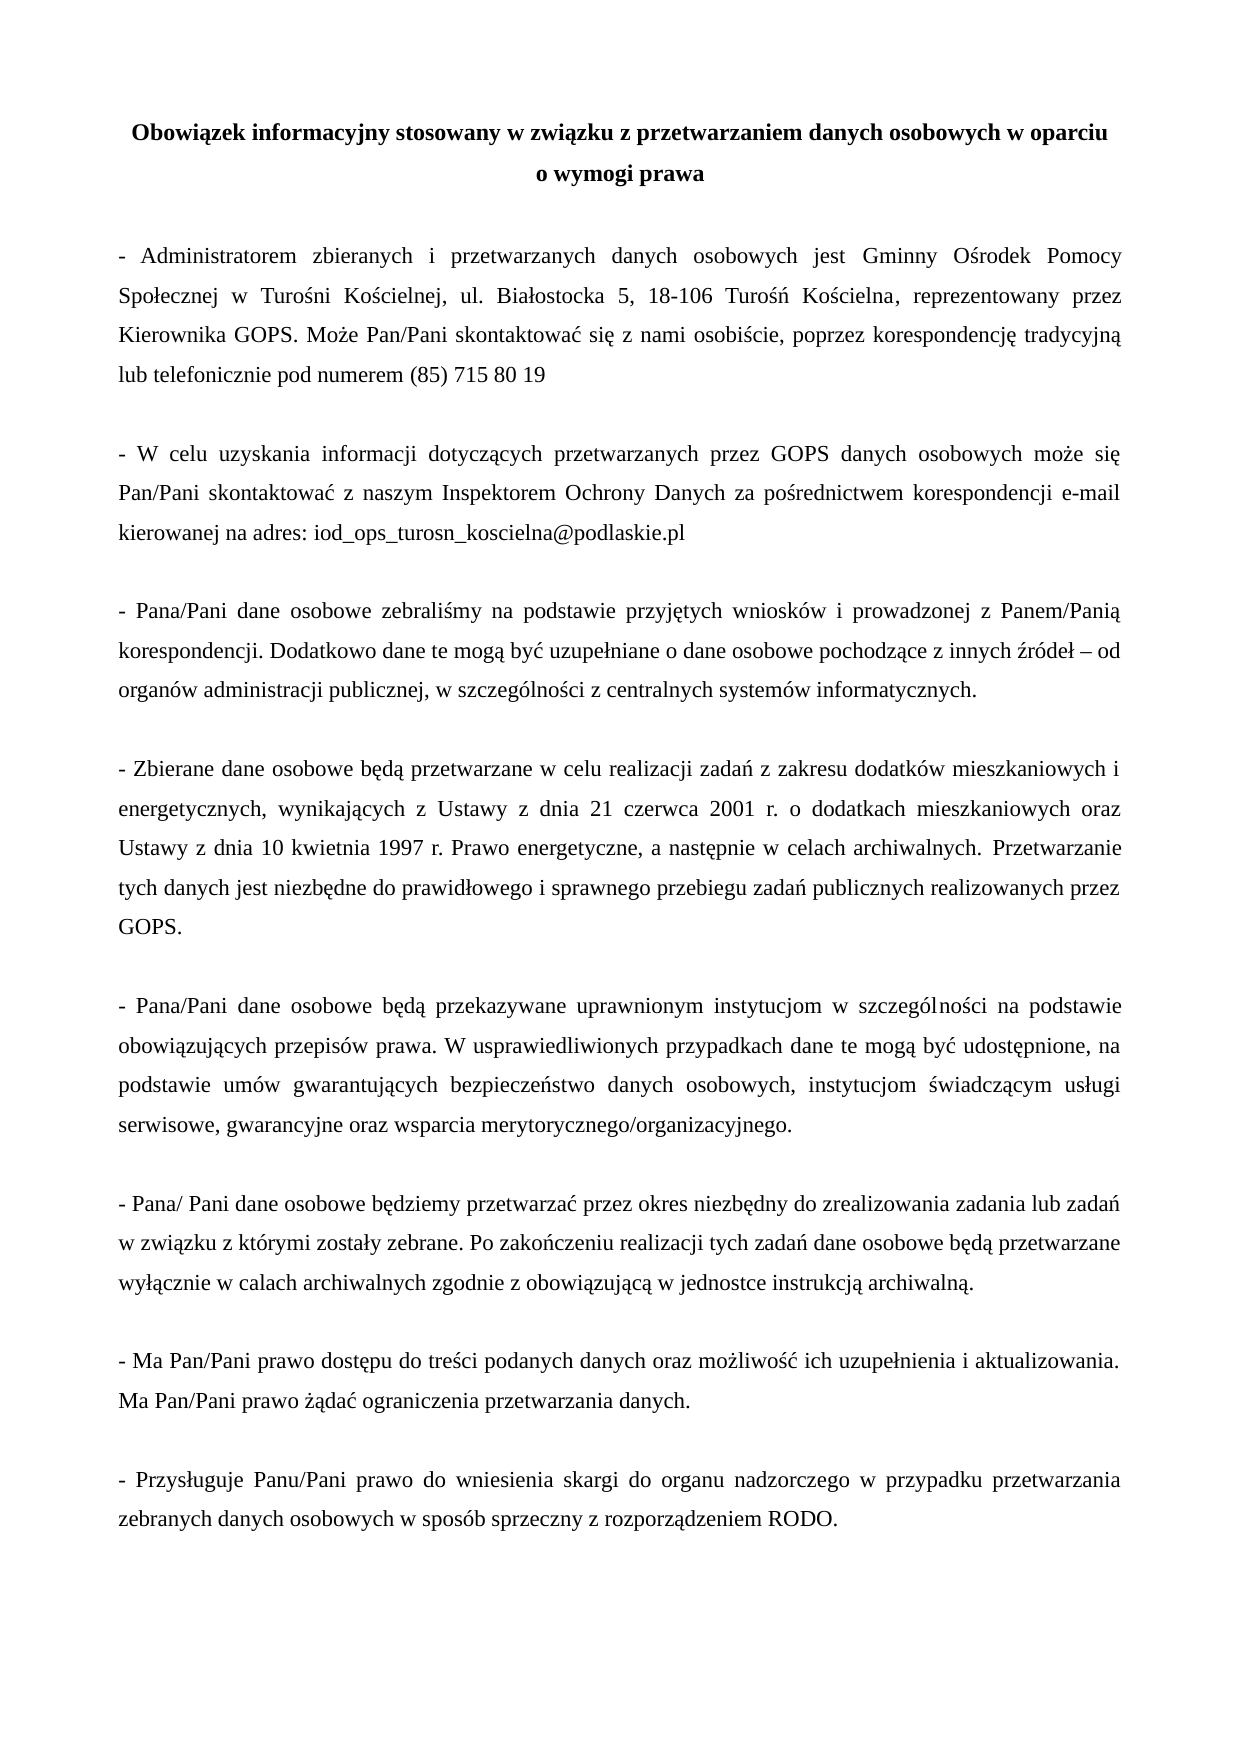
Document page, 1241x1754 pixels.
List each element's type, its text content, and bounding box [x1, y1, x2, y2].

text - Pana/ Pani dane osobowe będziemy przetwarzać przez okres niezbędny do zrealizowania zadania lub zadań w związku z którymi zostały zebrane. Po zakończeniu realizacji tych zadań dane osobowe będą przetwarzane wyłącznie w calach archiwalnych zgodnie z obowiązującą w jednostce instrukcją archiwalną. [118, 1190, 1122, 1295]
text - Zbierane dane osobowe będą przetwarzane w celu realizacji zadań z zakresu dodatków mieszkaniowych i energetycznych, wynikających z Ustawy z dnia 21 czerwca 2001 r. o dodatkach mieszkaniowych oraz Ustawy z dnia 10 kwietnia 1997 r. Prawo energetyczne, a następnie w celach archiwalnych. Przetwarzanie tych danych jest niezbędne do prawidłowego i sprawnego przebiegu zadań publicznych realizowanych przez GOPS. [118, 755, 1122, 940]
text - Ma Pan/Pani prawo dostępu do treści podanych danych oraz możliwość ich uzupełnienia i aktualizowania. Ma Pan/Pani prawo żądać ograniczenia przetwarzania danych. [118, 1348, 1122, 1413]
text - Administratorem zbieranych i przetwarzanych danych osobowych jest Gminny Ośrodek Pomocy Społecznej w Turośni Kościelnej, ul. Białostocka 5, 18-106 Turośń Kościelna, reprezentowany przez Kierownika GOPS. Może Pan/Pani skontaktować się z nami osobiście, poprzez korespondencję tradycyjną lub telefonicznie pod numerem (85) 715 80 19 [118, 242, 1122, 387]
text - Pana/Pani dane osobowe zebraliśmy na podstawie przyjętych wniosków i prowadzonej z Panem/Panią korespondencji. Dodatkowo dane te mogą być uzupełniane o dane osobowe pochodzące z innych źródeł – od organów administracji publicznej, w szczególności z centralnych systemów informatycznych. [118, 597, 1122, 703]
text - Przysługuje Panu/Pani prawo do wniesienia skargi do organu nadzorczego w przypadku przetwarzania zebranych danych osobowych w sposób sprzeczny z rozporządzeniem RODO. [118, 1466, 1122, 1532]
text Obowiązek informacyjny stosowany w związku z przetwarzaniem danych osobowych w oparciu o wymogi prawa [118, 118, 1122, 187]
text - W celu uzyskania informacji dotyczących przetwarzanych przez GOPS danych osobowych może się Pan/Pani skontaktować z naszym Inspektorem Ochrony Danych za pośrednictwem korespondencji e-mail kierowanej na adres: iod_ops_turosn_koscielna@podlaskie.pl [118, 439, 1122, 545]
text - Pana/Pani dane osobowe będą przekazywane uprawnionym instytucjom w szczególności na podstawie obowiązujących przepisów prawa. W usprawiedliwionych przypadkach dane te mogą być udostępnione, na podstawie umów gwarantujących bezpieczeństwo danych osobowych, instytucjom świadczącym usługi serwisowe, gwarancyjne oraz wsparcia merytorycznego/organizacyjnego. [118, 992, 1122, 1137]
